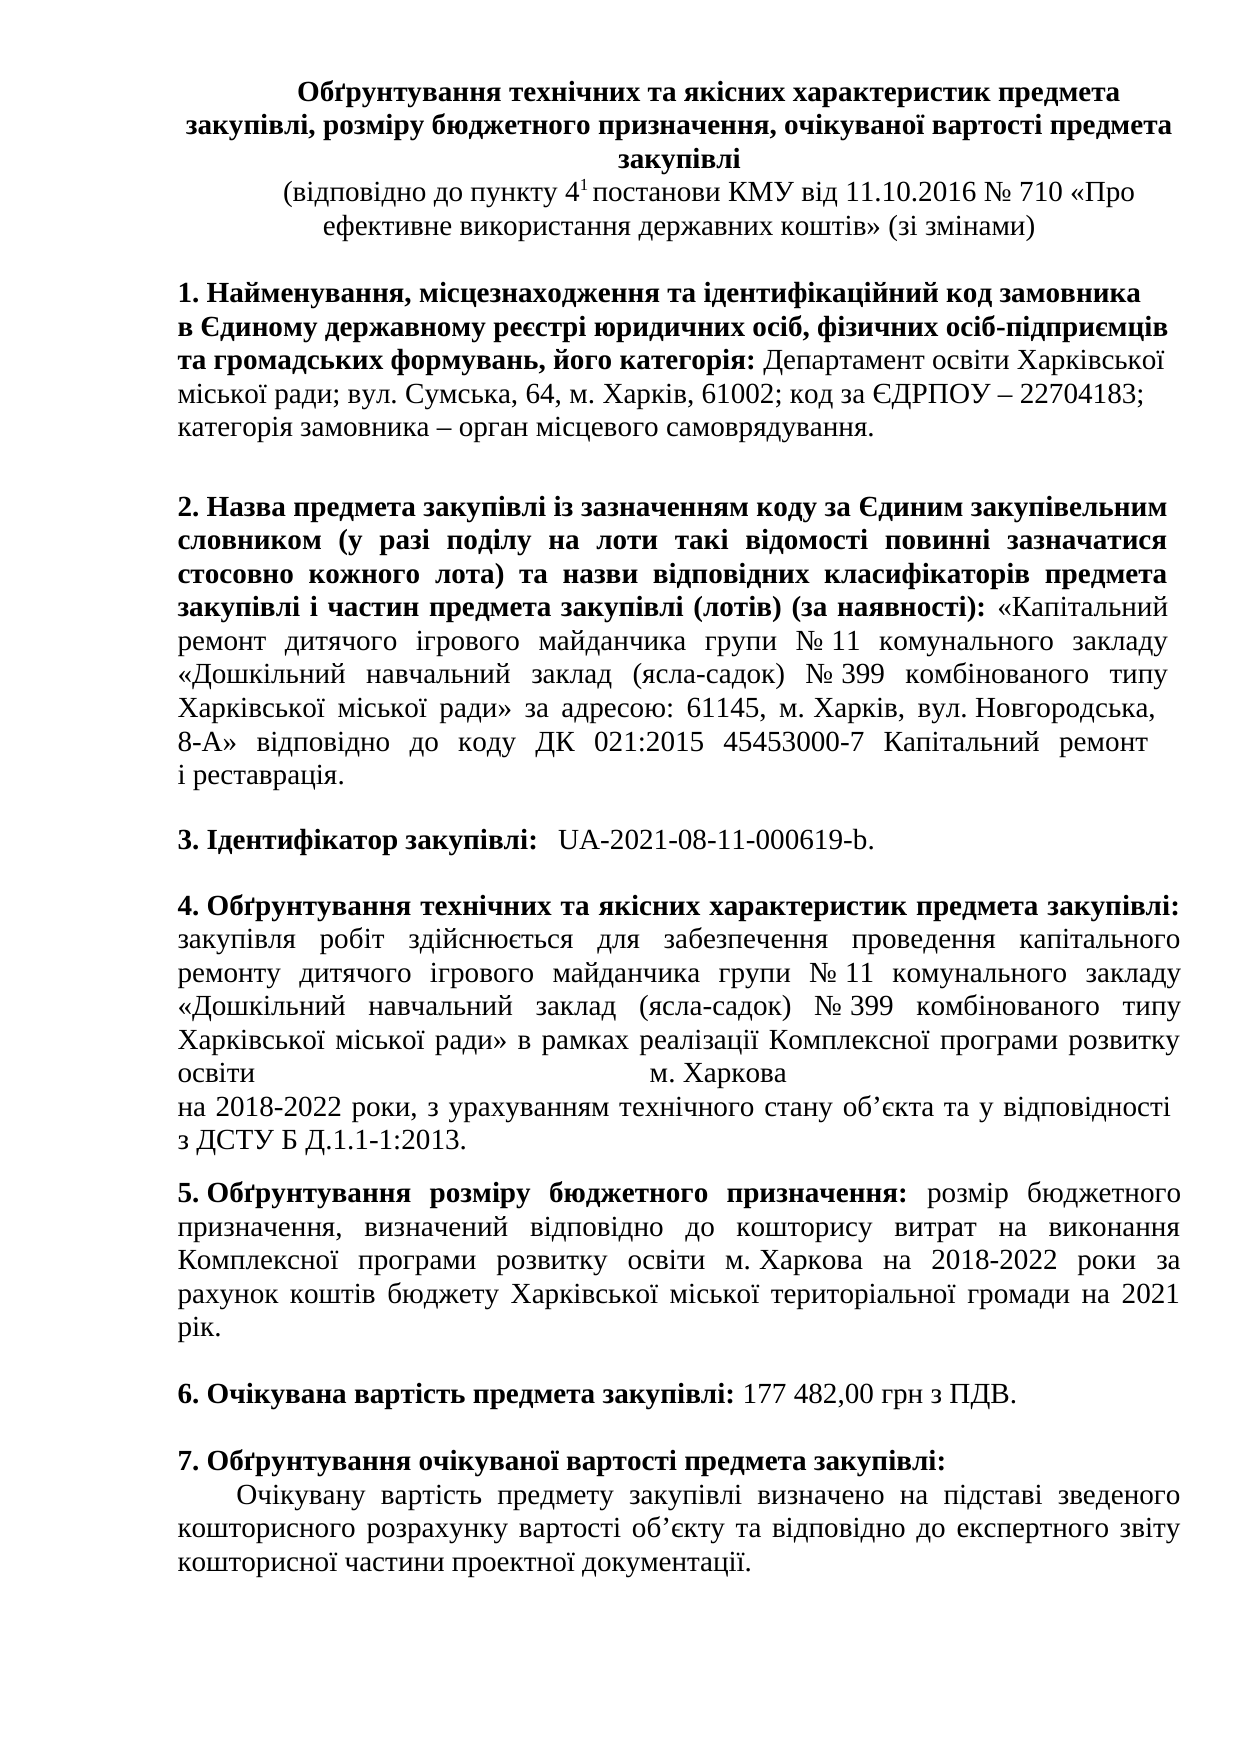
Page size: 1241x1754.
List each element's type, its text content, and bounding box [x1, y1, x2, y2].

text Обґрунтування технічних та якісних характеристик предмета закупівлі, розміру бюджетного призначення, очікуваної вартості предмета закупівлі [177, 74, 1181, 174]
text Очікувану вартість предмету закупівлі визначено на підставі зведеного кошторисного розрахунку вартості об’єкту та відповідно до експертного звіту кошторисної частини проектної документації. [177, 1477, 1181, 1578]
text 6. Очікувана вартість предмета закупівлі: 177 482,00 грн з ПДВ. [177, 1376, 1181, 1410]
text 3. Ідентифікатор закупівлі: UA-2021-08-11-000619-b. [177, 822, 1181, 856]
text (відповідно до пункту 41 постанови КМУ від 11.10.2016 № 710 «Про ефективне використання державних коштів» (зі змінами) [177, 174, 1181, 242]
text 7. Обґрунтування очікуваної вартості предмета закупівлі: [177, 1443, 1181, 1477]
text 1. Найменування, місцезнаходження та ідентифікаційний код замовника в Єдиному державному реєстрі юридичних осіб, фізичних осіб-підприємців та громадських формувань, його категорія: Департамент освіти Харківської міської ради; вул. Сумська, 64, м. Харків, 61002; код за ЄДРПОУ – 22704183; категорія замовника – орган місцевого самоврядування. [177, 275, 1181, 443]
text 4. Обґрунтування технічних та якісних характеристик предмета закупівлі: закупівля робіт здійснюється для забезпечення проведення капітального ремонту дитячого ігрового майданчика групи № 11 комунального закладу «Дошкільний навчальний заклад (ясла-садок) № 399 комбінованого типу Харківської міської ради» в рамках реалізації Комплексної програми розвитку освіти м. Харкова на 2018-2022 роки, з урахуванням технічного стану об’єкта та у відповідності з ДСТУ Б Д.1.1-1:2013. [177, 888, 1181, 1156]
text 2. Назва предмета закупівлі із зазначенням коду за Єдиним закупівельним словником (у разі поділу на лоти такі відомості повинні зазначатися стосовно кожного лота) та назви відповідних класифікаторів предмета закупівлі і частин предмета закупівлі (лотів) (за наявності): «Капітальний ремонт дитячого ігрового майданчика групи № 11 комунального закладу «Дошкільний навчальний заклад (ясла-садок) № 399 комбінованого типу Харківської міської ради» за адресою: 61145, м. Харків, вул. Новгородська, 8-А» відповідно до коду ДК 021:2015 45453000-7 Капітальний ремонт і реставрація. [177, 489, 1168, 791]
text 5. Обґрунтування розміру бюджетного призначення: розмір бюджетного призначення, визначений відповідно до кошторису витрат на виконання Комплексної програми розвитку освіти м. Харкова на 2018-2022 роки за рахунок коштів бюджету Харківської міської територіальної громади на 2021 рік. [177, 1175, 1181, 1343]
